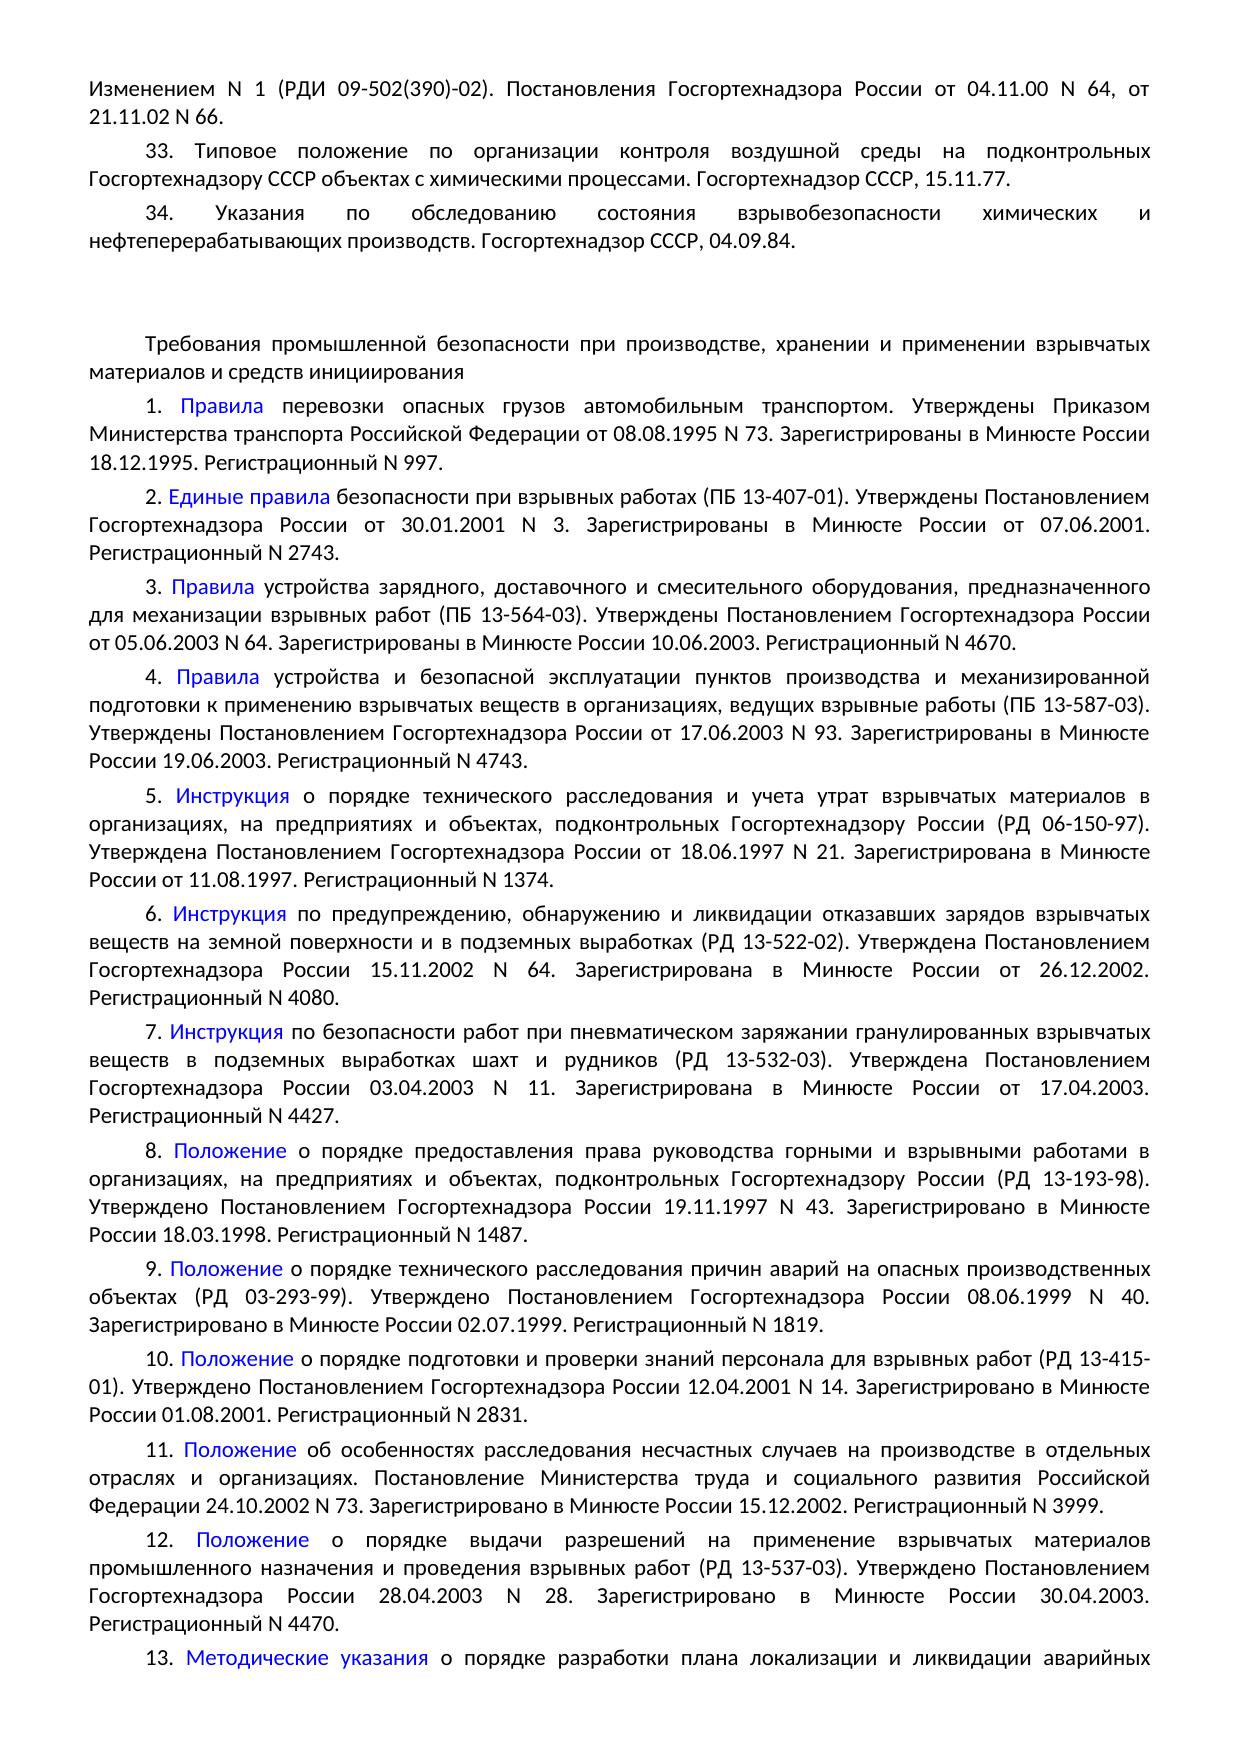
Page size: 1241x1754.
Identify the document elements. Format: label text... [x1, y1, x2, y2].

text Требования промышленной безопасности при производстве, хранении и применении взрывчатых материалов и средств инициирования [89, 329, 1152, 385]
text 8. Положение о порядке предоставления права руководства горными и взрывными работами в организациях, на предприятиях и объектах, подконтрольных Госгортехнадзору России (РД 13-193-98). Утверждено Постановлением Госгортехнадзора России 19.11.1997 N 43. Зарегистрировано в Минюсте России 18.03.1998. Регистрационный N 1487. [89, 1136, 1152, 1248]
text 33. Типовое положение по организации контроля воздушной среды на подконтрольных Госгортехнадзору СССР объектах с химическими процессами. Госгортехнадзор СССР, 15.11.77. [89, 136, 1152, 192]
text 2. Единые правила безопасности при взрывных работах (ПБ 13-407-01). Утверждены Постановлением Госгортехнадзора России от 30.01.2001 N 3. Зарегистрированы в Минюсте России от 07.06.2001. Регистрационный N 2743. [89, 482, 1152, 566]
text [89, 74, 1152, 130]
text 34. Указания по обследованию состояния взрывобезопасности химических и нефтеперерабатывающих производств. Госгортехнадзор СССР, 04.09.84. [89, 198, 1152, 254]
text 6. Инструкция по предупреждению, обнаружению и ликвидации отказавших зарядов взрывчатых веществ на земной поверхности и в подземных выработках (РД 13-522-02). Утверждена Постановлением Госгортехнадзора России 15.11.2002 N 64. Зарегистрирована в Минюсте России от 26.12.2002. Регистрационный N 4080. [89, 899, 1152, 1011]
text 1. Правила перевозки опасных грузов автомобильным транспортом. Утверждены Приказом Министерства транспорта Российской Федерации от 08.08.1995 N 73. Зарегистрированы в Минюсте России 18.12.1995. Регистрационный N 997. [89, 392, 1152, 476]
text 4. Правила устройства и безопасной эксплуатации пунктов производства и механизированной подготовки к применению взрывчатых веществ в организациях, ведущих взрывные работы (ПБ 13-587-03). Утверждены Постановлением Госгортехнадзора России от 17.06.2003 N 93. Зарегистрированы в Минюсте России 19.06.2003. Регистрационный N 4743. [89, 662, 1152, 774]
text 10. Положение о порядке подготовки и проверки знаний персонала для взрывных работ (РД 13-415-01). Утверждено Постановлением Госгортехнадзора России 12.04.2001 N 14. Зарегистрировано в Минюсте России 01.08.2001. Регистрационный N 2831. [89, 1344, 1152, 1428]
text 9. Положение о порядке технического расследования причин аварий на опасных производственных объектах (РД 03-293-99). Утверждено Постановлением Госгортехнадзора России 08.06.1999 N 40. Зарегистрировано в Минюсте России 02.07.1999. Регистрационный N 1819. [89, 1254, 1152, 1338]
text 11. Положение об особенностях расследования несчастных случаев на производстве в отдельных отраслях и организациях. Постановление Министерства труда и социального развития Российской Федерации 24.10.2002 N 73. Зарегистрировано в Минюсте России 15.12.2002. Регистрационный N 3999. [89, 1435, 1152, 1519]
text 12. Положение о порядке выдачи разрешений на применение взрывчатых материалов промышленного назначения и проведения взрывных работ (РД 13-537-03). Утверждено Постановлением Госгортехнадзора России 28.04.2003 N 28. Зарегистрировано в Минюсте России 30.04.2003. Регистрационный N 4470. [89, 1525, 1152, 1637]
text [89, 1643, 1152, 1671]
text 7. Инструкция по безопасности работ при пневматическом заряжании гранулированных взрывчатых веществ в подземных выработках шахт и рудников (РД 13-532-03). Утверждена Постановлением Госгортехнадзора России 03.04.2003 N 11. Зарегистрирована в Минюсте России от 17.04.2003. Регистрационный N 4427. [89, 1017, 1152, 1129]
text 3. Правила устройства зарядного, доставочного и смесительного оборудования, предназначенного для механизации взрывных работ (ПБ 13-564-03). Утверждены Постановлением Госгортехнадзора России от 05.06.2003 N 64. Зарегистрированы в Минюсте России 10.06.2003. Регистрационный N 4670. [89, 572, 1152, 656]
text 5. Инструкция о порядке технического расследования и учета утрат взрывчатых материалов в организациях, на предприятиях и объектах, подконтрольных Госгортехнадзору России (РД 06-150-97). Утверждена Постановлением Госгортехнадзора России от 18.06.1997 N 21. Зарегистрирована в Минюсте России от 11.08.1997. Регистрационный N 1374. [89, 781, 1152, 893]
